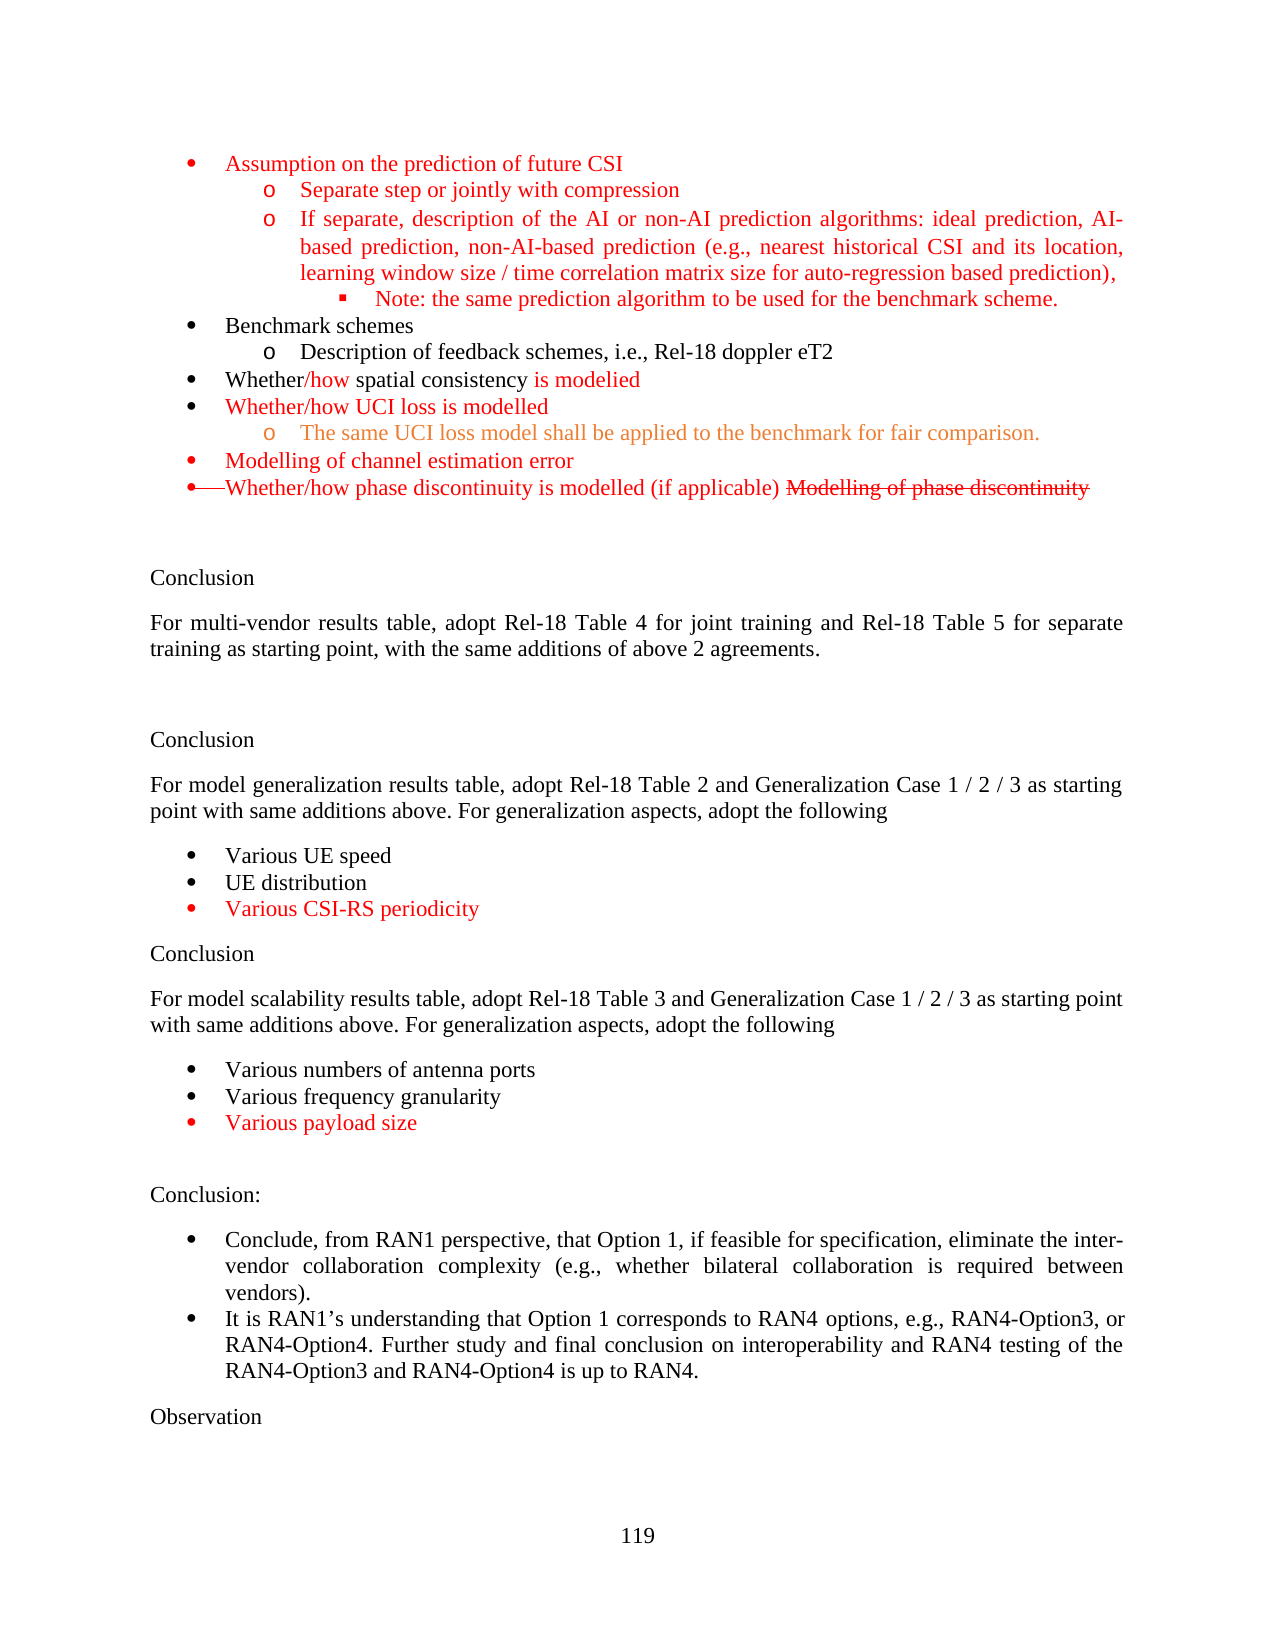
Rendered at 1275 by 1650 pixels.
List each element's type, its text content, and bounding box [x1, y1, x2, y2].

list Various numbers of antenna ports [187, 1057, 1125, 1083]
text Conclusion [150, 940, 1125, 966]
text Conclusion: [150, 1181, 1125, 1207]
list Note: the same prediction algorithm to be used for the benchmark scheme. [337, 286, 1125, 312]
list Various frequency granularity [187, 1083, 1125, 1109]
list Whether/how phase discontinuity is modelled (if applicable) Modelling of phase discontinuity [187, 474, 1125, 500]
list Various payload size [187, 1109, 1125, 1136]
list Various CSI-RS periodicity [187, 895, 1125, 921]
text For multi-vendor results table, adopt Rel-18 Table 4 for joint training and Rel-18 Table 5 for separate training as starting point, with the same additions of above 2 agreements. [150, 609, 1125, 662]
text Conclusion [150, 726, 1125, 752]
list If separate, description of the AI or non-AI prediction algorithms: ideal prediction, AI-based prediction, non-AI-based prediction (e.g., nearest historical CSI and its location, learning window size / time correlation matrix size for auto-regression based prediction), [262, 204, 1125, 286]
list Assumption on the prediction of future CSI [187, 150, 1125, 176]
list UE distribution [187, 868, 1125, 895]
list Modelling of channel estimation error [187, 447, 1125, 474]
list Whether/how UCI loss is modelled [187, 393, 1125, 419]
text For model generalization results table, adopt Rel-18 Table 2 and Generalization Case 1 / 2 / 3 as starting point with same additions above. For generalization aspects, adopt the following [150, 771, 1125, 823]
list Whether/how spatial consistency is modelied [187, 366, 1125, 393]
text For model scalability results table, adopt Rel-18 Table 3 and Generalization Case 1 / 2 / 3 as starting point with same additions above. For generalization aspects, adopt the following [150, 985, 1125, 1038]
list Separate step or jointly with compression [262, 176, 1125, 204]
list The same UCI loss model shall be applied to the benchmark for fair comparison. [262, 419, 1125, 447]
list Various UE speed [187, 842, 1125, 868]
text Conclusion [150, 564, 1125, 590]
text Observation [150, 1403, 1125, 1429]
list Benchmark schemes [187, 312, 1125, 338]
list Description of feedback schemes, i.e., Rel-18 doppler eT2 [262, 338, 1125, 366]
list It is RAN1’s understanding that Option 1 corresponds to RAN4 options, e.g., RAN4-Option3, or RAN4-Option4. Further study and final conclusion on interoperability and RAN4 testing of the RAN4-Option3 and RAN4-Option4 is up to RAN4. [187, 1305, 1125, 1384]
list Conclude, from RAN1 perspective, that Option 1, if feasible for specification, eliminate the inter-vendor collaboration complexity (e.g., whether bilateral collaboration is required between vendors). [187, 1226, 1125, 1305]
